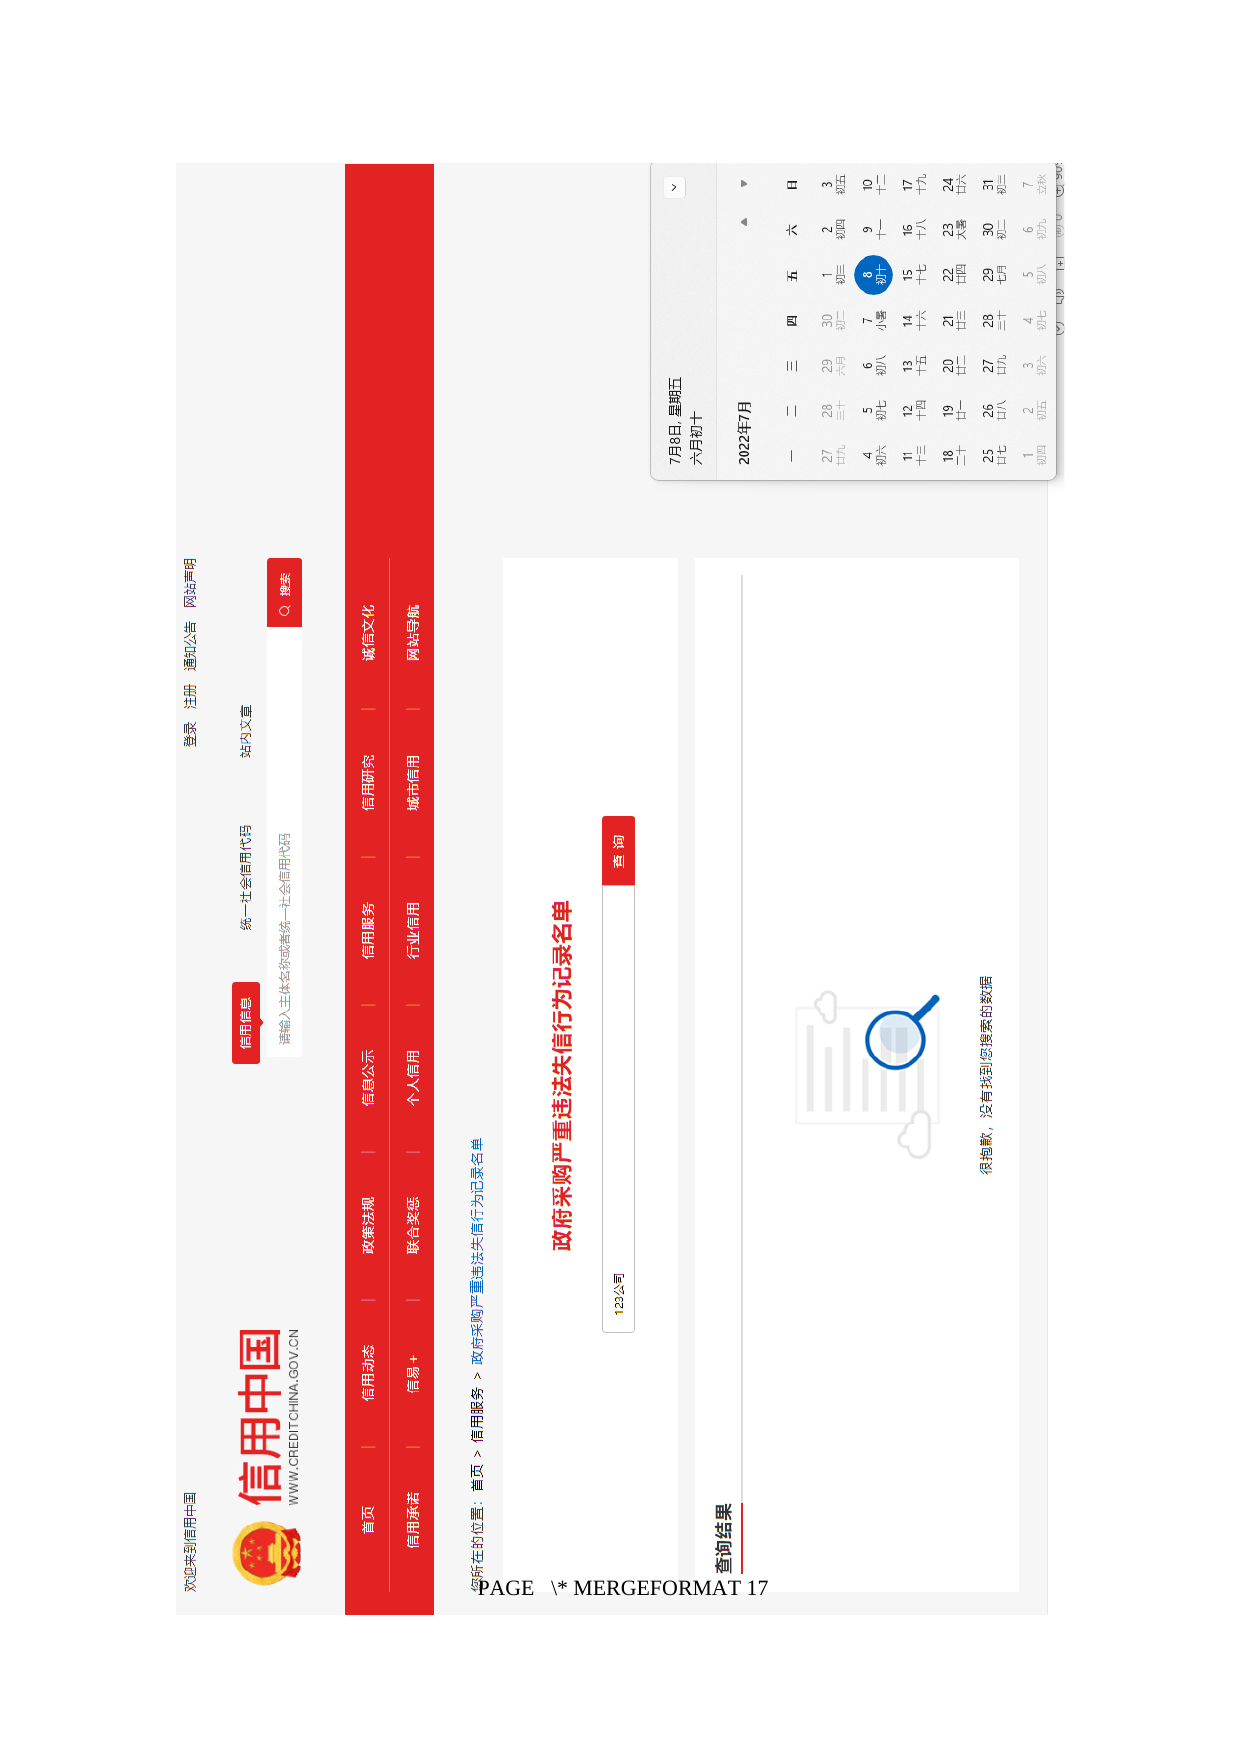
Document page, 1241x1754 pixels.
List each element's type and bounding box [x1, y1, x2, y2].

picture [175, 163, 1065, 1615]
